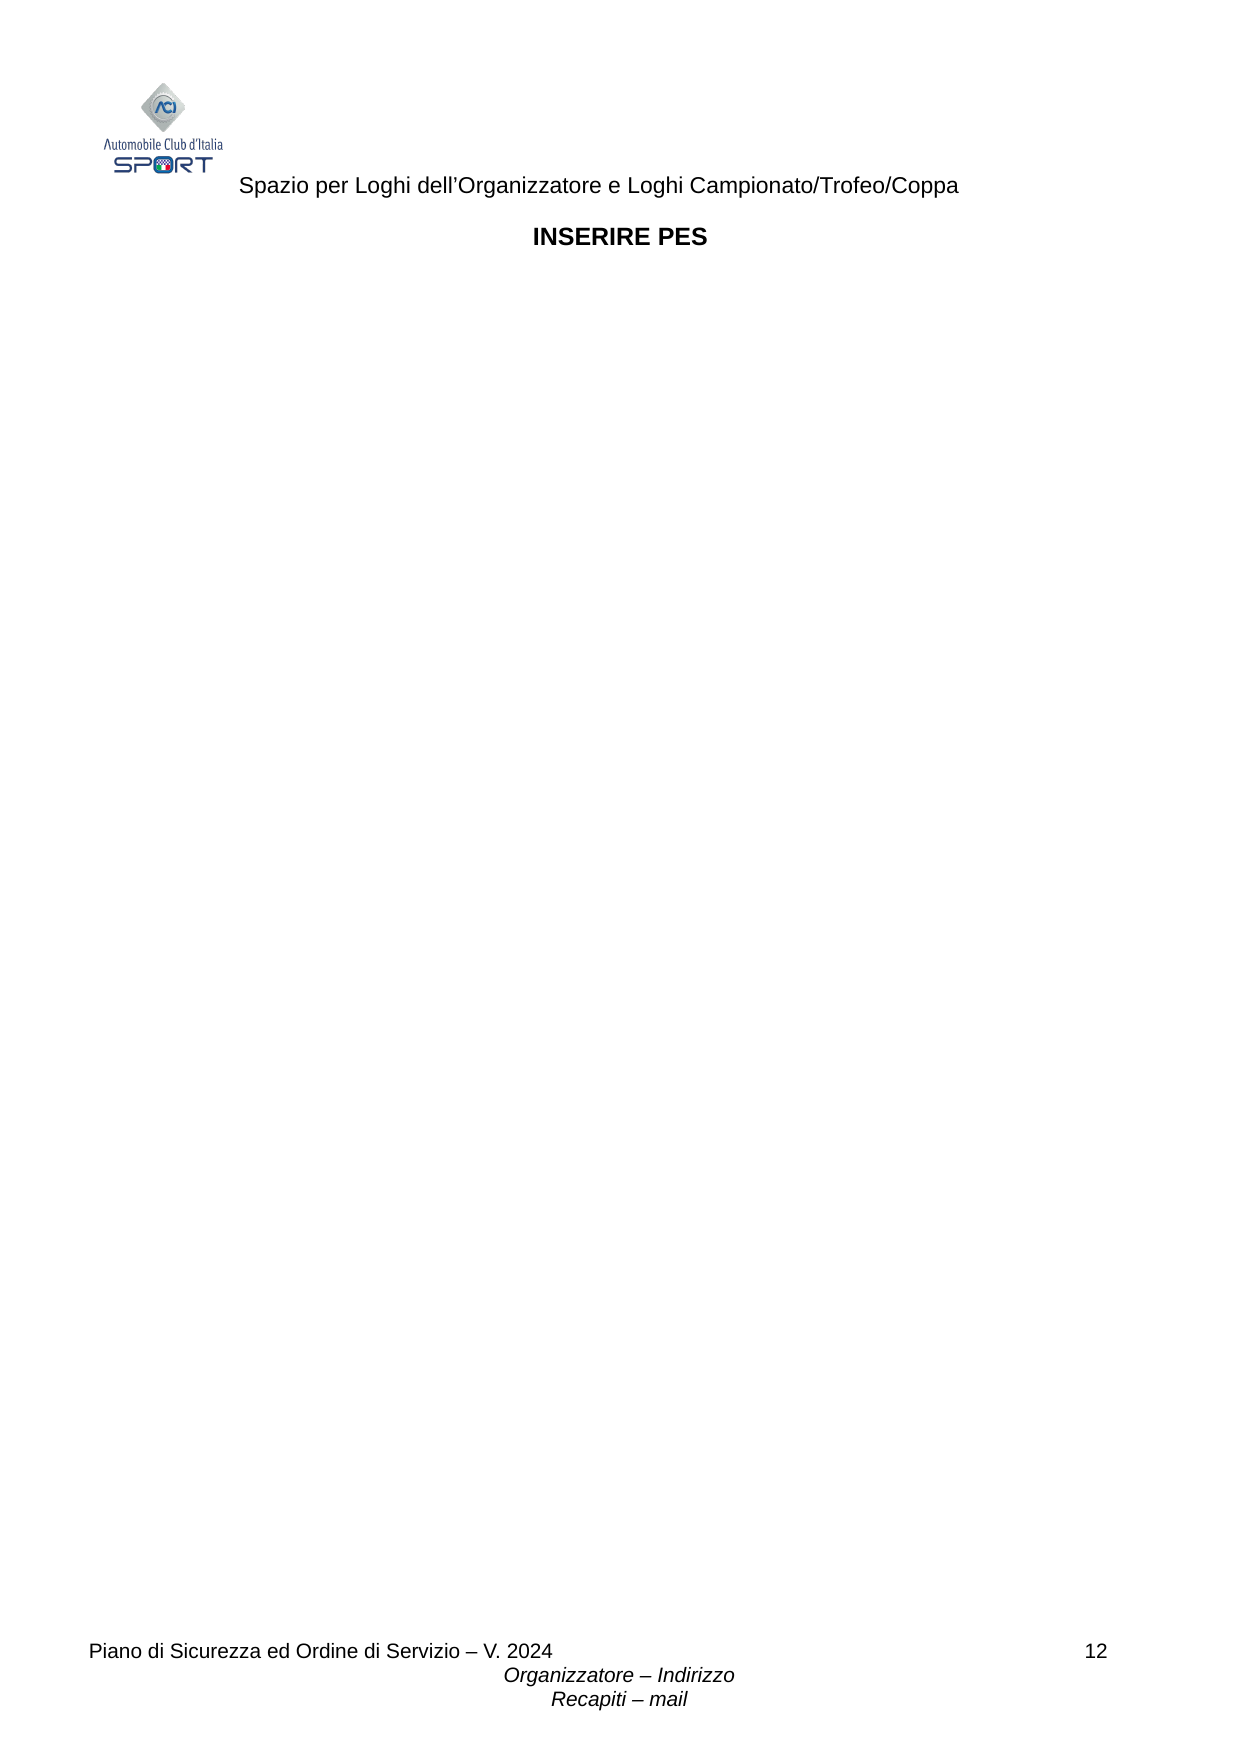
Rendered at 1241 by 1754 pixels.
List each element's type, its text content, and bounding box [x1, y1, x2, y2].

text INSERIRE PES [89, 222, 1152, 250]
picture [88, 73, 239, 194]
